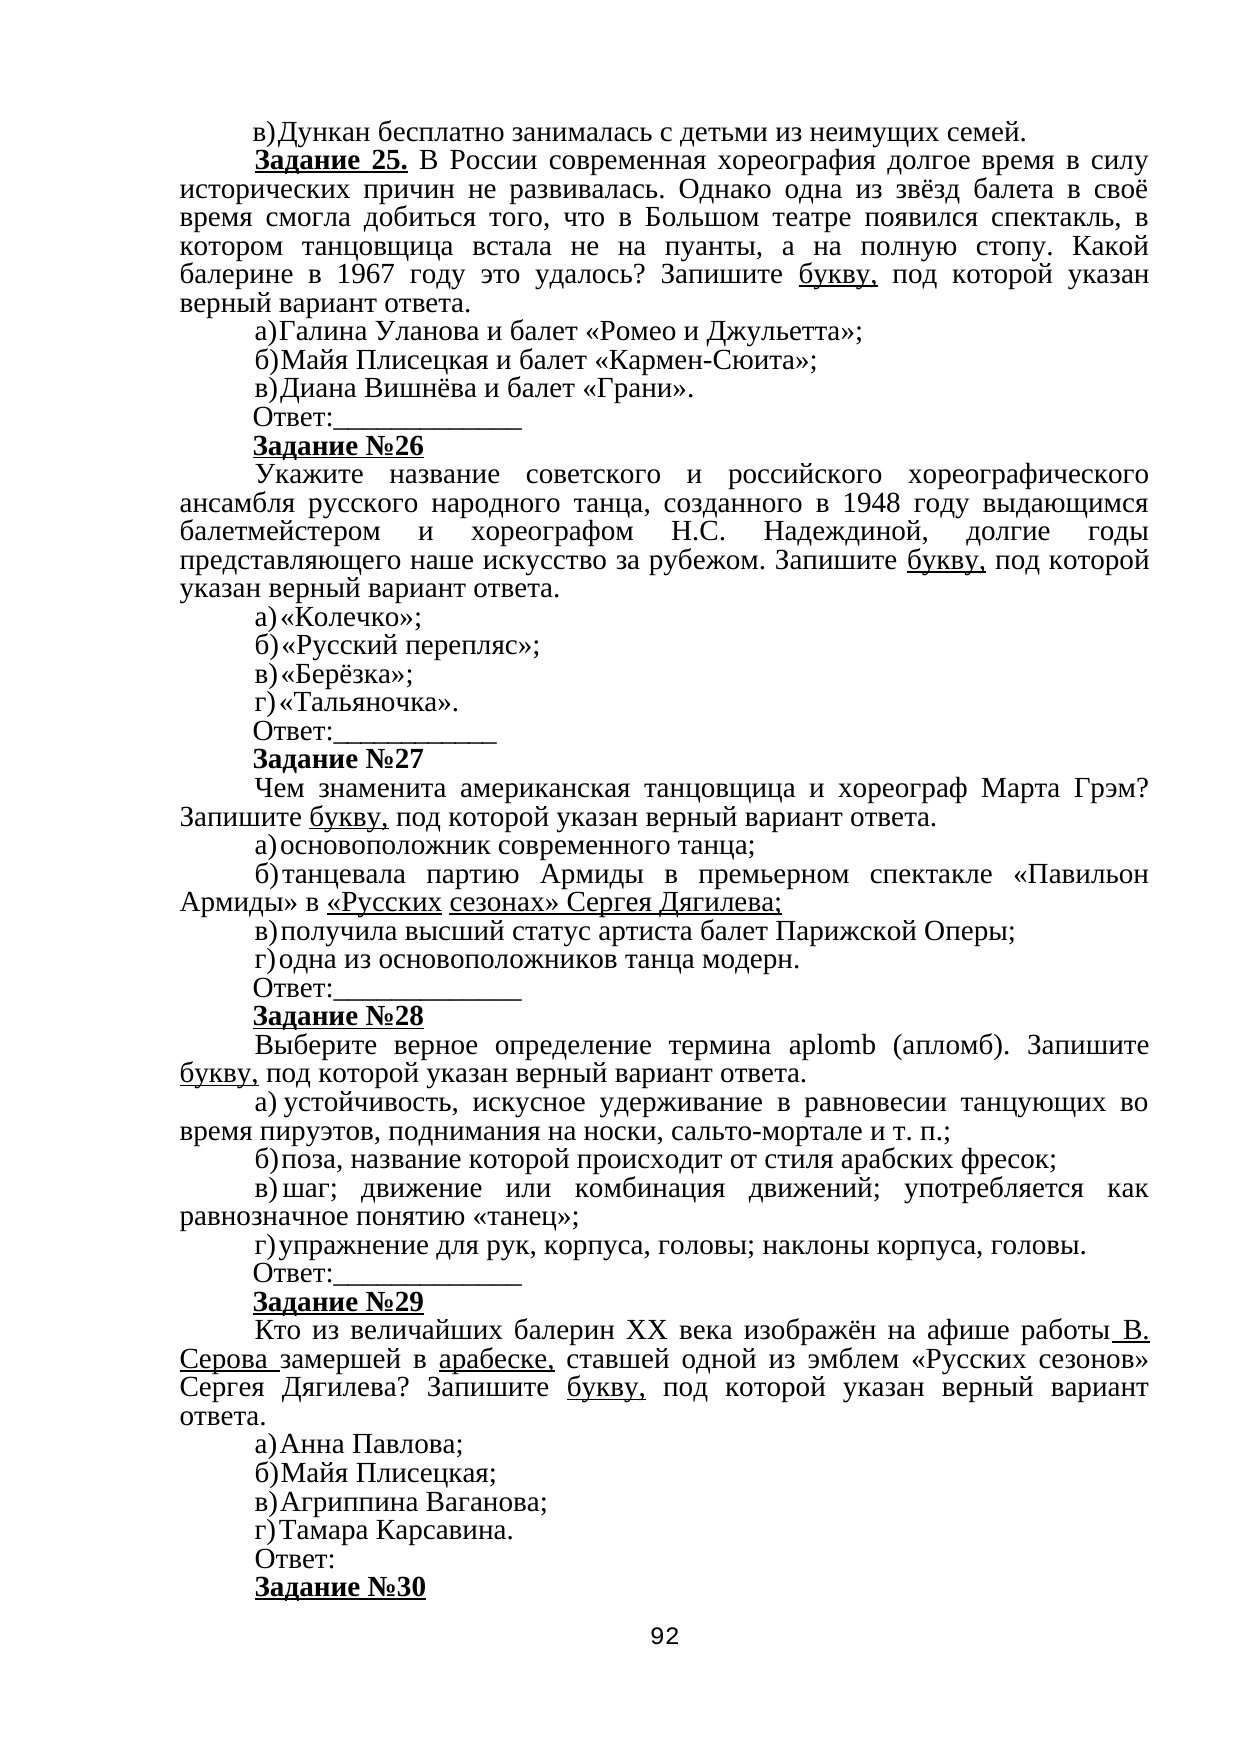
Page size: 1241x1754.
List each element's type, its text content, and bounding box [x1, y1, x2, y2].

text б) Майя Плисецкая; [179, 1459, 1152, 1488]
text г) упражнение для рук, корпуса, головы; наклоны корпуса, головы. [179, 1231, 1152, 1260]
text а) Галина Уланова и балет «Ромео и Джульетта»; [179, 318, 1152, 346]
text в) Дункан бесплатно занималась с детьми из неимущих семей. [177, 118, 1152, 147]
text Задание 25. В России современная хореография долгое время в силу исторических причин не развивалась. Однако одна из звёзд балета в своё время смогла добиться того, что в Большом театре появился спектакль, в котором танцовщица встала не на пуанты, а на полную стопу. Какой балерине в 1967 году это удалось? Запишите букву, под которой указан верный вариант ответа. [179, 147, 1149, 318]
text г) «Тальяночка». [179, 689, 1152, 717]
text в) Диана Вишнёва и балет «Грани». [179, 375, 1152, 403]
text в) «Берёзка»; [179, 660, 1152, 689]
text а) Анна Павлова; [179, 1431, 1152, 1459]
text б) танцевала партию Армиды в премьерном спектакле «Павильон Армиды» в «Русских сезонах» Сергея Дягилева; [179, 860, 1149, 917]
text Выберите верное определение термина aplomb (апломб). Запишите букву, под которой указан верный вариант ответа. [179, 1031, 1149, 1088]
text в) Агриппина Ваганова; [179, 1488, 1152, 1517]
text Задание №26 [252, 432, 449, 461]
text г) Тамара Карсавина. [179, 1517, 1152, 1545]
text Чем знаменита американская танцовщица и хореограф Марта Грэм? Запишите букву, под которой указан верный вариант ответа. [179, 774, 1149, 832]
text Укажите название советского и российского хореографического ансамбля русского народного танца, созданного в 1948 году выдающимся балетмейстером и хореографом Н.С. Надеждиной, долгие годы представляющего наше искусство за рубежом. Запишите букву, под которой указан верный вариант ответа. [179, 461, 1149, 603]
text Ответ: [252, 1260, 449, 1288]
text Кто из величайших балерин XX века изображён на афише работы В. Серова замершей в арабеске, ставшей одной из эмблем «Русских сезонов» Сергея Дягилева? Запишите букву, под которой указан верный вариант ответа. [179, 1317, 1149, 1431]
text б) «Русский перепляс»; [179, 632, 1152, 660]
text г) одна из основоположников танца модерн. [179, 946, 1152, 974]
text Задание №30 [179, 1574, 1152, 1602]
text Задание №28 [252, 1003, 449, 1031]
text Задание №29 [252, 1288, 449, 1317]
text а) основоположник современного танца; [179, 832, 1152, 860]
text а) «Колечко»; [179, 603, 1152, 632]
text в) получила высший статус артиста балет Парижской Оперы; [179, 917, 1152, 946]
text Ответ: [252, 974, 449, 1003]
text Ответ: [252, 717, 449, 746]
text Ответ: [252, 403, 449, 432]
text Ответ: [179, 1545, 1152, 1574]
text в) шаг; движение или комбинация движений; употребляется как равнозначное понятию «танец»; [179, 1174, 1149, 1231]
text Задание №27 [252, 746, 449, 774]
text а) устойчивость, искусное удерживание в равновесии танцующих во время пируэтов, поднимания на носки, сальто-мортале и т. п.; [179, 1088, 1149, 1146]
text б) Майя Плисецкая и балет «Кармен-Сюита»; [179, 346, 1152, 375]
text б) поза, название которой происходит от стиля арабских фресок; [179, 1146, 1152, 1174]
